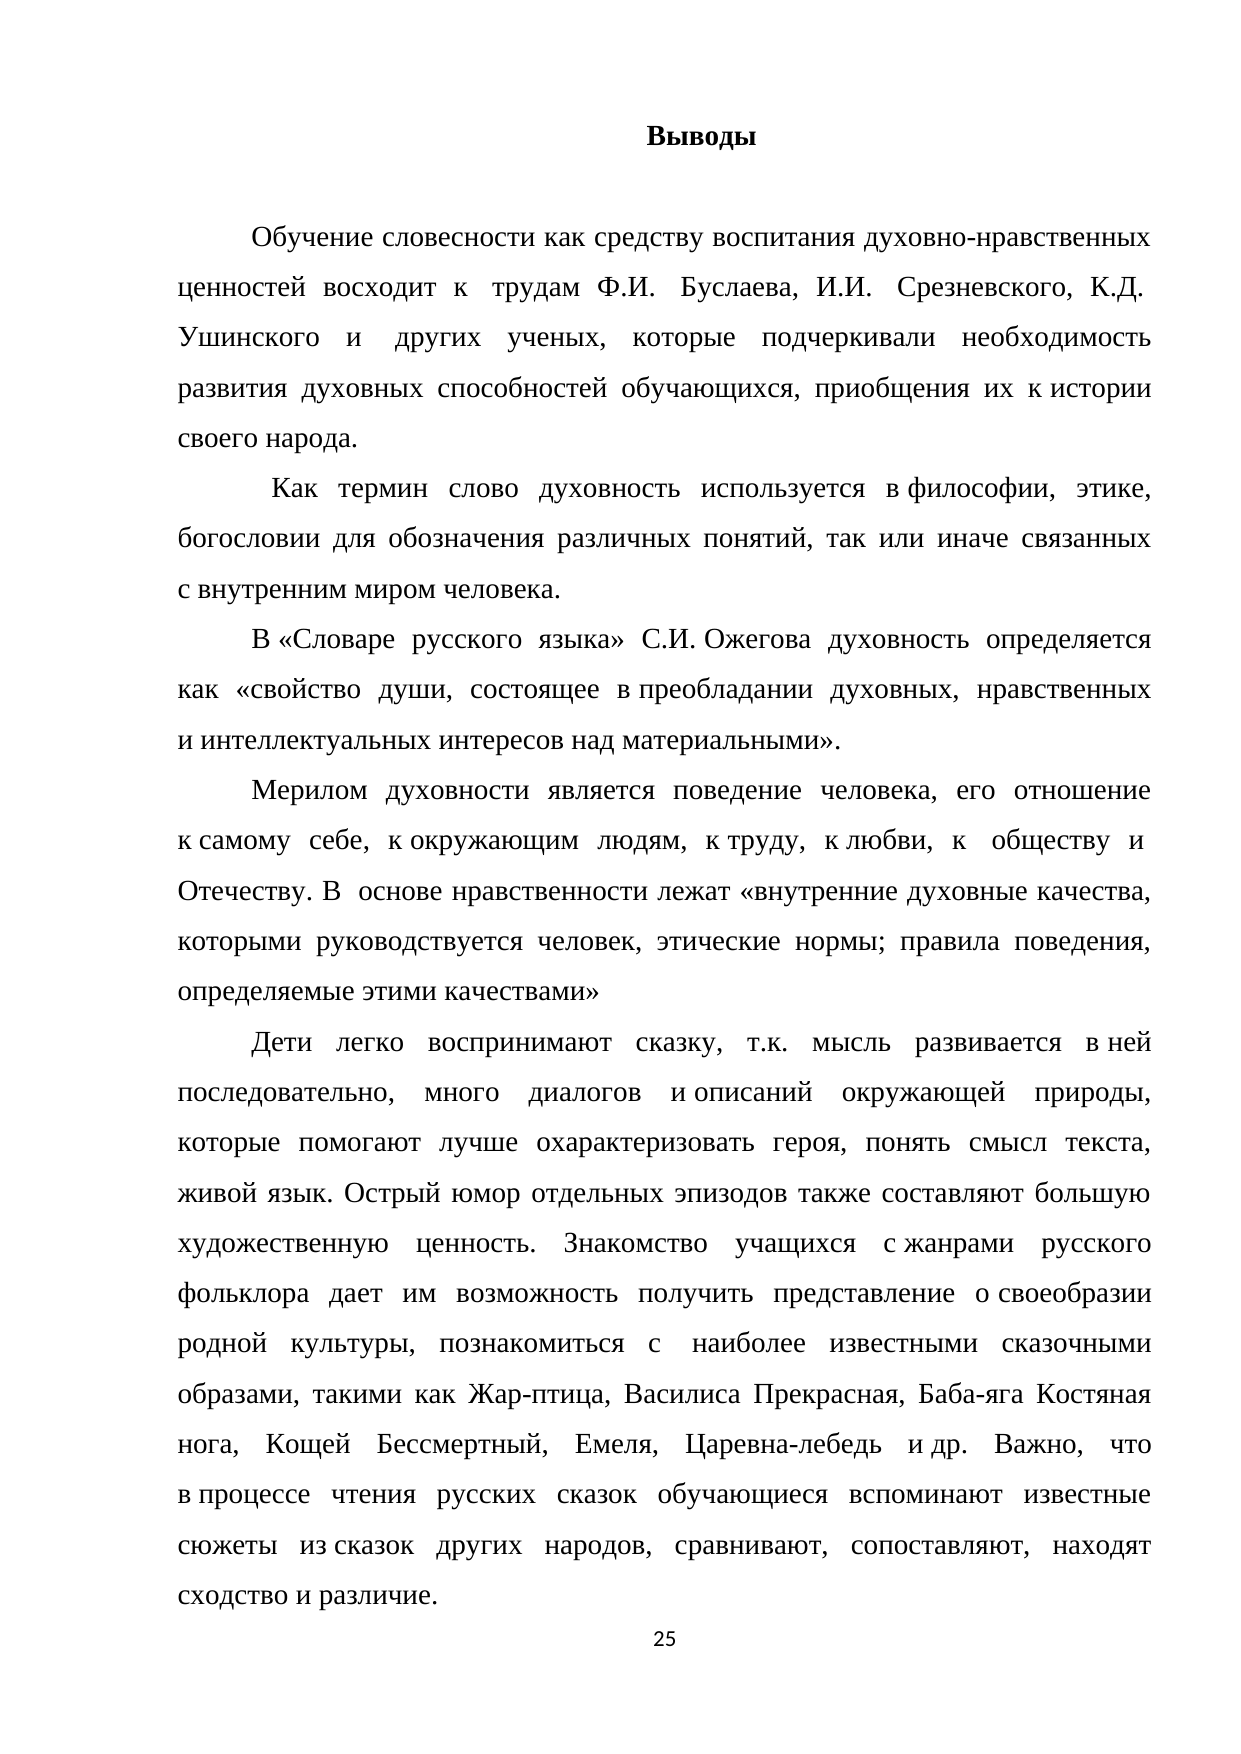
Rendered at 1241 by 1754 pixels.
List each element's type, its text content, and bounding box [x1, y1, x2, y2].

text Дети легко воспринимают сказку, т.к. мысль развивается в ней последовательно, много диалогов и описаний окружающей природы, которые помогают лучше охарактеризовать героя, понять смысл текста, живой язык. Острый юмор отдельных эпизодов также составляют большую художественную ценность. Знакомство учащихся с жанрами русского фольклора дает им возможность получить представление о своеобразии родной культуры, познакомиться с наиболее известными сказочными образами, такими как Жар-птица, Василиса Прекрасная, Баба-яга Костяная нога, Кощей Бессмертный, Емеля, Царевна-лебедь и др. Важно, что в процессе чтения русских сказок обучающиеся вспоминают известные сюжеты из сказок других народов, сравнивают, сопоставляют, находят сходство и различие. [177, 1024, 1152, 1611]
subtitle Выводы [177, 118, 1152, 152]
list Мерилом духовности является поведение человека, его отношение к самому себе, к окружающим людям, к труду, к любви, к обществу и Отечеству. В основе нравственности лежат «внутренние духовные качества, которыми руководствуется человек, этические нормы; правила поведения, определяемые этими качествами» [177, 772, 1152, 1007]
list Как термин слово духовность используется в философии, этике, богословии для обозначения различных понятий, так или иначе связанных с внутренним миром человека. [177, 470, 1152, 604]
list В «Словаре русского языка» С.И. Ожегова духовность определяется как «свойство души, состоящее в преобладании духовных, нравственных и интеллектуальных интересов над материальными». [177, 621, 1152, 755]
list Обучение словесности как средству воспитания духовно-нравственных ценностей восходит к трудам Ф.И. Буслаева, И.И. Срезневского, К.Д. Ушинского и других ученых, которые подчеркивали необходимость развития духовных способностей обучающихся, приобщения их к истории своего народа. [177, 219, 1152, 453]
